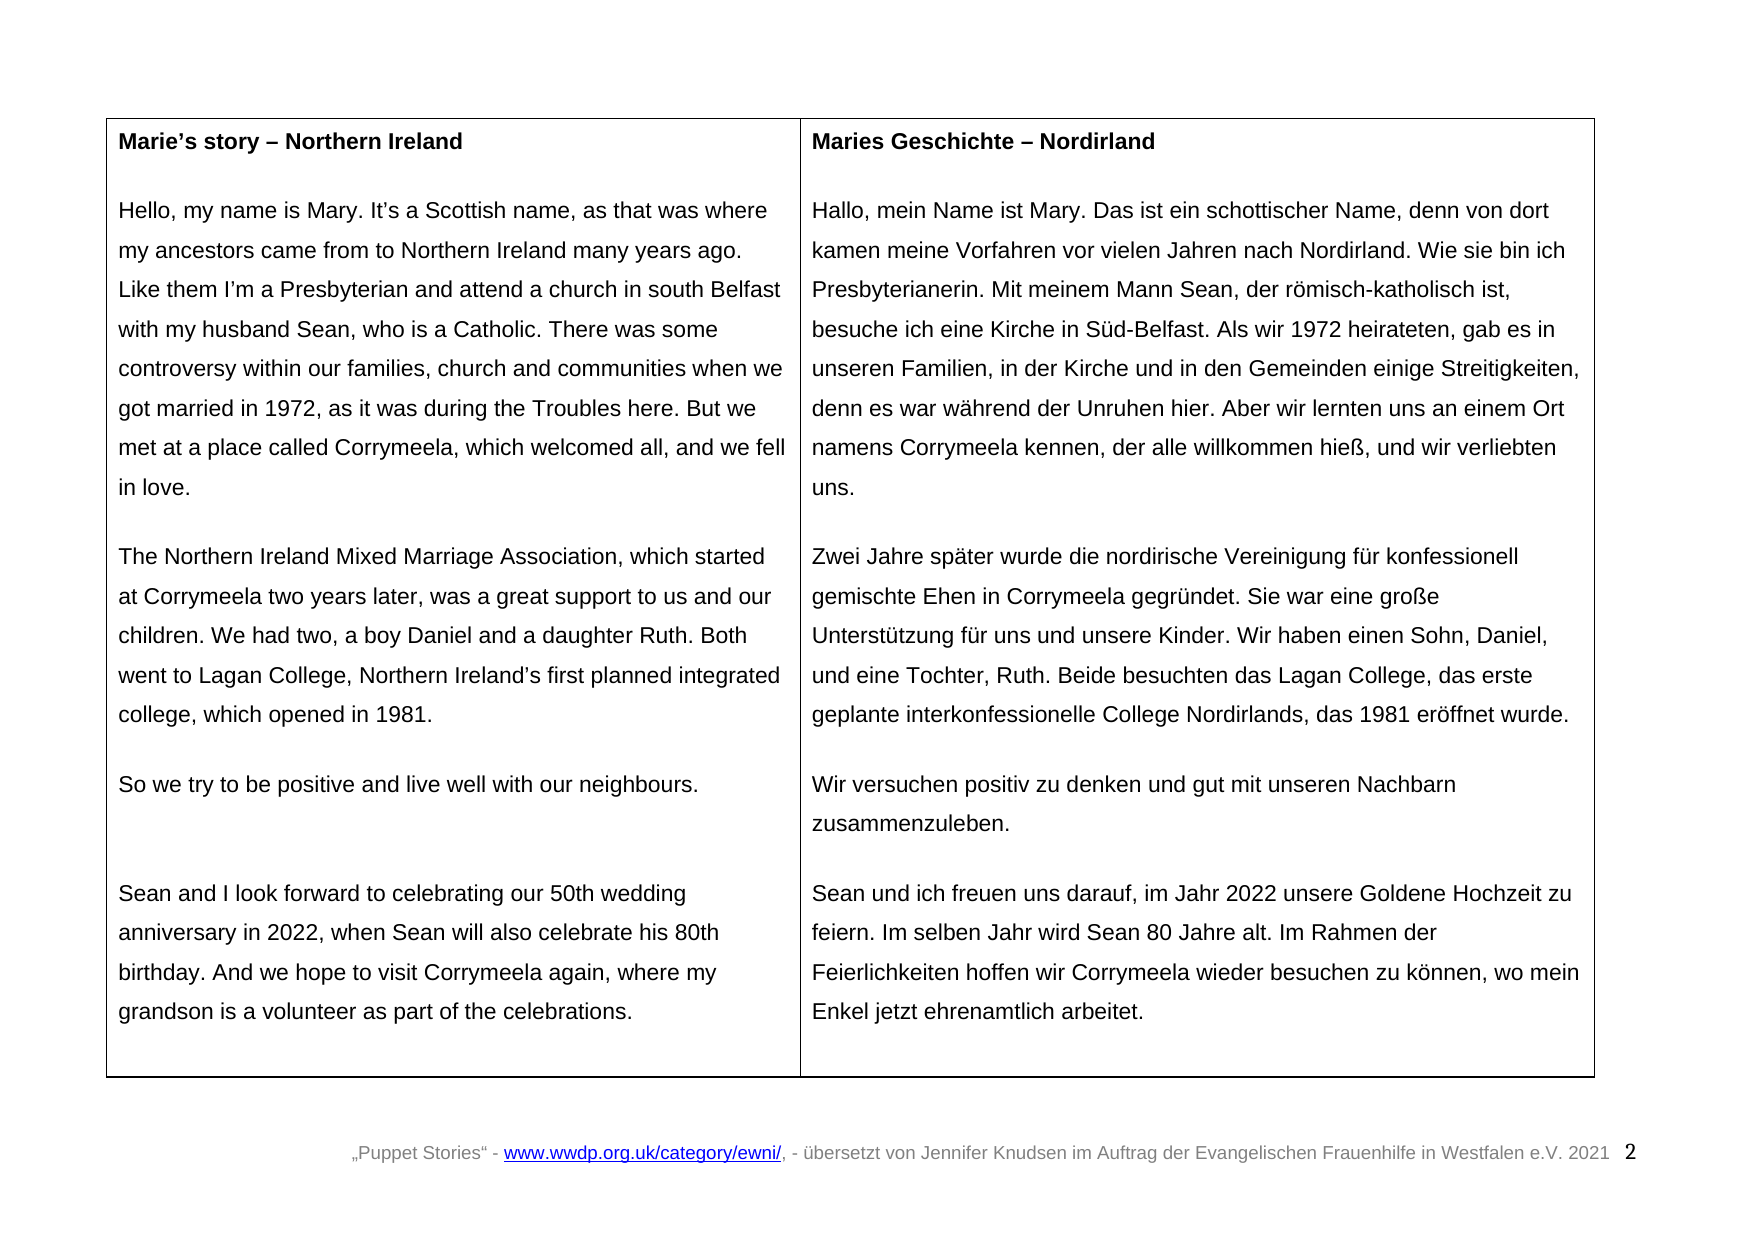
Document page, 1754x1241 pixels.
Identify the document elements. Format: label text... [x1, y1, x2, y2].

table_cell Maries Geschichte – Nordirland Hallo, mein Name ist Mary. Das ist ein schottischer Name, denn von dort kamen meine Vorfahren vor vielen Jahren nach Nordirland. Wie sie bin ich Presbyterianerin. Mit meinem Mann Sean, der römisch-katholisch ist, besuche ich eine Kirche in Süd-Belfast. Als wir 1972 heirateten, gab es in unseren Familien, in der Kirche und in den Gemeinden einige Streitigkeiten, denn es war während der Unruhen hier. Aber wir lernten uns an einem Ort namens Corrymeela kennen, der alle willkommen hieß, und wir verliebten uns. Zwei Jahre später wurde die nordirische Vereinigung für konfessionell gemischte Ehen in Corrymeela gegründet. Sie war eine große Unterstützung für uns und unsere Kinder. Wir haben einen Sohn, Daniel, und eine Tochter, Ruth. Beide besuchten das Lagan College, das erste geplante interkonfessionelle College Nordirlands, das 1981 eröffnet wurde. Wir versuchen positiv zu denken und gut mit unseren Nachbarn zusammenzuleben. Sean und ich freuen uns darauf, im Jahr 2022 unsere Goldene Hochzeit zu feiern. Im selben Jahr wird Sean 80 Jahre alt. Im Rahmen der Feierlichkeiten hoffen wir Corrymeela wieder besuchen zu können, wo mein Enkel jetzt ehrenamtlich arbeitet. [801, 119, 1594, 1076]
table_cell Marie’s story – Northern Ireland Hello, my name is Mary. It’s a Scottish name, as that was where my ancestors came from to Northern Ireland many years ago. Like them I’m a Presbyterian and attend a church in south Belfast with my husband Sean, who is a Catholic. There was some controversy within our families, church and communities when we got married in 1972, as it was during the Troubles here. But we met at a place called Corrymeela, which welcomed all, and we fell in love. The Northern Ireland Mixed Marriage Association, which started at Corrymeela two years later, was a great support to us and our children. We had two, a boy Daniel and a daughter Ruth. Both went to Lagan College, Northern Ireland’s first planned integrated college, which opened in 1981. So we try to be positive and live well with our neighbours. Sean and I look forward to celebrating our 50th wedding anniversary in 2022, when Sean will also celebrate his 80th birthday. And we hope to visit Corrymeela again, where my grandson is a volunteer as part of the celebrations. [107, 119, 800, 1076]
